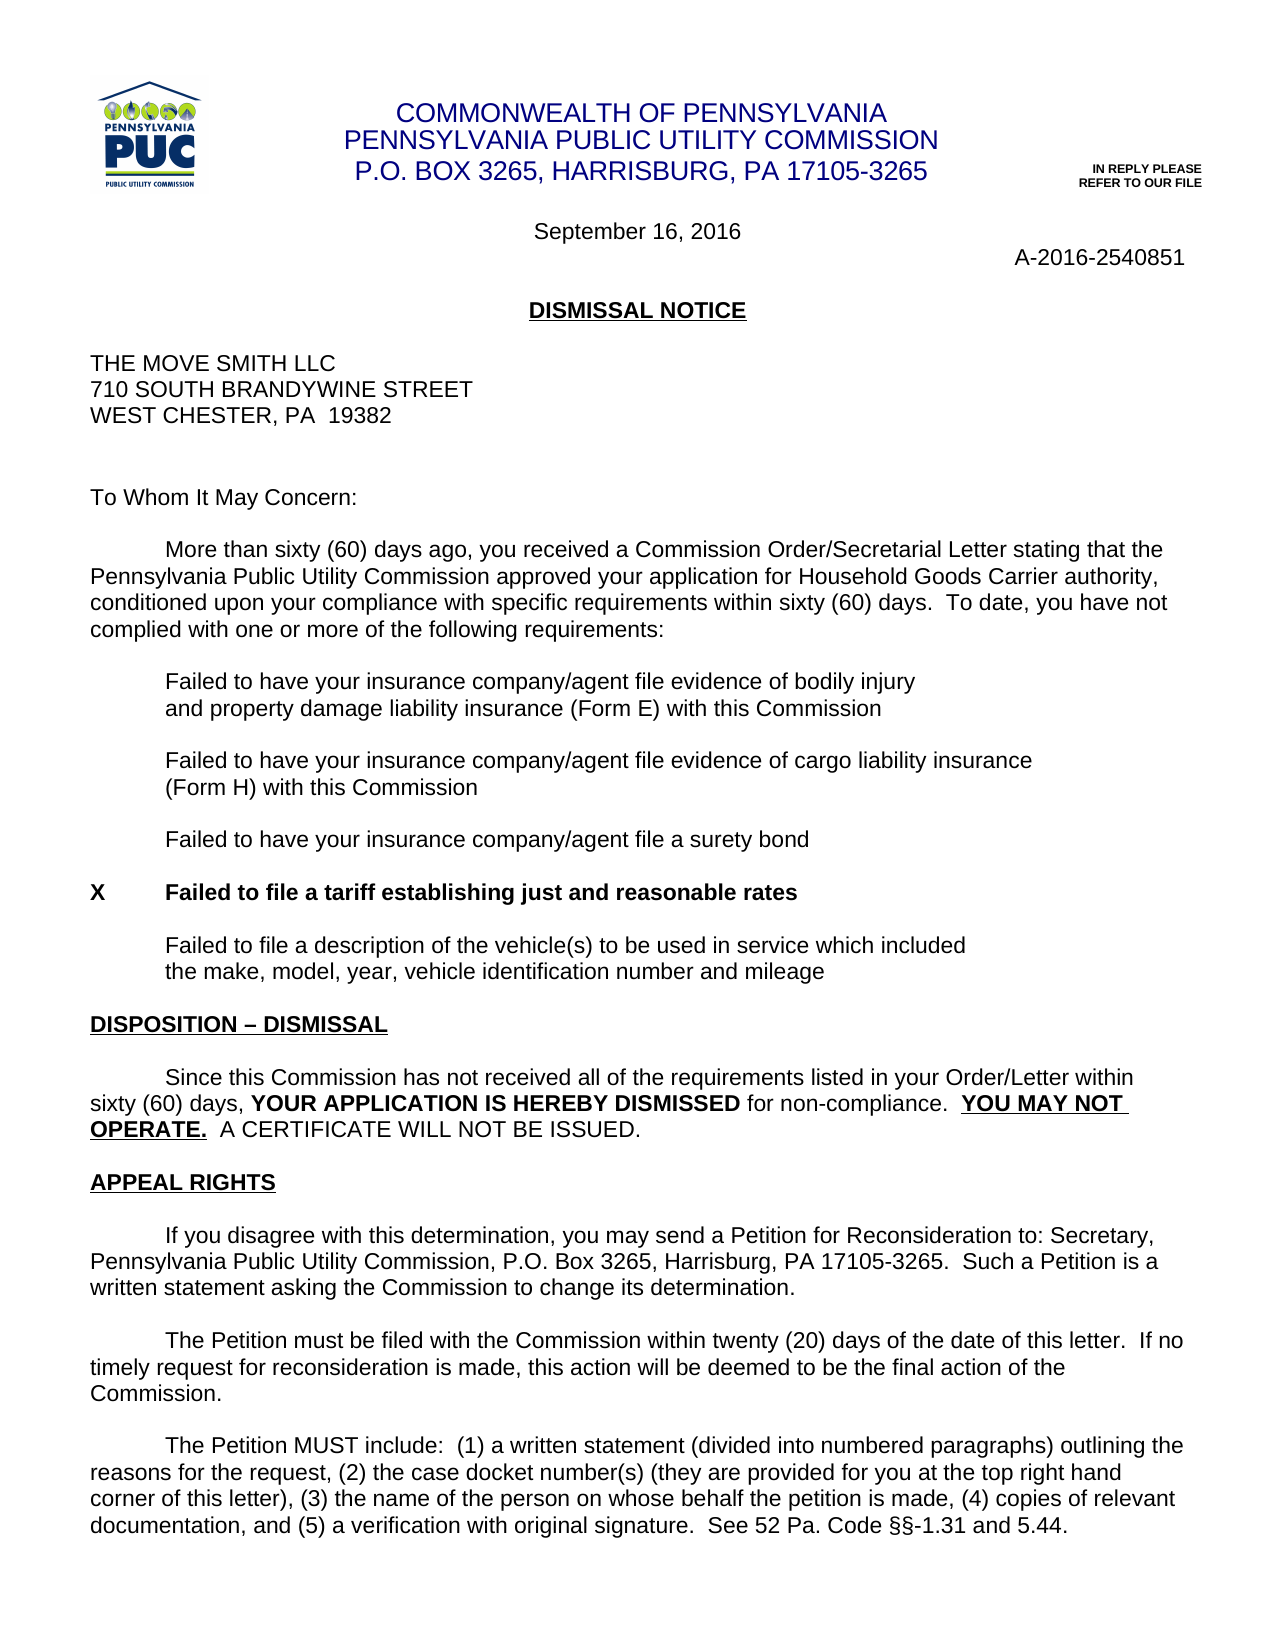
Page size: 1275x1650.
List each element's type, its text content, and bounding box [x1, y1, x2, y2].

text THE MOVE SMITH LLC [90, 349, 1185, 376]
text WEST CHESTER, PA 19382 [90, 402, 1185, 429]
text More than sixty (60) days ago, you received a Commission Order/Secretarial Letter stating that the Pennsylvania Public Utility Commission approved your application for Household Goods Carrier authority, conditioned upon your compliance with specific requirements within sixty (60) days. To date, you have not complied with one or more of the following requirements: [90, 536, 1185, 642]
text To Whom It May Concern: [90, 484, 1185, 510]
text DISMISSAL NOTICE [90, 297, 1185, 323]
text X Failed to file a tariff establishing just and reasonable rates [90, 879, 1185, 905]
text If you disagree with this determination, you may send a Petition for Reconsideration to: Secretary, [90, 1222, 1185, 1248]
text Failed to have your insurance company/agent file a surety bond [90, 826, 1185, 853]
text Failed to have your insurance company/agent file evidence of bodily injury [90, 668, 1185, 694]
text Failed to have your insurance company/agent file evidence of cargo liability insurance [90, 747, 1185, 774]
text the make, model, year, vehicle identification number and mileage [90, 958, 1185, 984]
text Failed to file a description of the vehicle(s) to be used in service which included [90, 932, 1185, 958]
picture [90, 75, 209, 194]
text APPEAL RIGHTS [90, 1169, 1185, 1195]
text and property damage liability insurance (Form E) with this Commission [90, 694, 1185, 721]
text A-2016-2540851 [90, 244, 1185, 271]
text September 16, 2016 [90, 218, 1185, 244]
text Since this Commission has not received all of the requirements listed in your Order/Letter within sixty (60) days, YOUR APPLICATION IS HEREBY DISMISSED for non-compliance. YOU MAY NOT OPERATE. A CERTIFICATE WILL NOT BE ISSUED. [90, 1063, 1185, 1143]
text Pennsylvania Public Utility Commission, P.O. Box 3265, Harrisburg, PA 17105-3265. Such a Petition is a written statement asking the Commission to change its determination. [90, 1248, 1185, 1301]
text (Form H) with this Commission [90, 774, 1185, 800]
text The Petition MUST include: (1) a written statement (divided into numbered paragraphs) outlining the reasons for the request, (2) the case docket number(s) (they are provided for you at the top right hand corner of this letter), (3) the name of the person on whose behalf the petition is made, (4) copies of relevant documentation, and (5) a verification with original signature. See 52 Pa. Code §§-1.31 and 5.44. [90, 1432, 1185, 1538]
text The Petition must be filed with the Commission within twenty (20) days of the date of this letter. If no timely request for reconsideration is made, this action will be deemed to be the final action of the Commission. [90, 1327, 1185, 1406]
text DISPOSITION – DISMISSAL [90, 1011, 1185, 1037]
text 710 SOUTH BRANDYWINE STREET [90, 376, 1185, 402]
